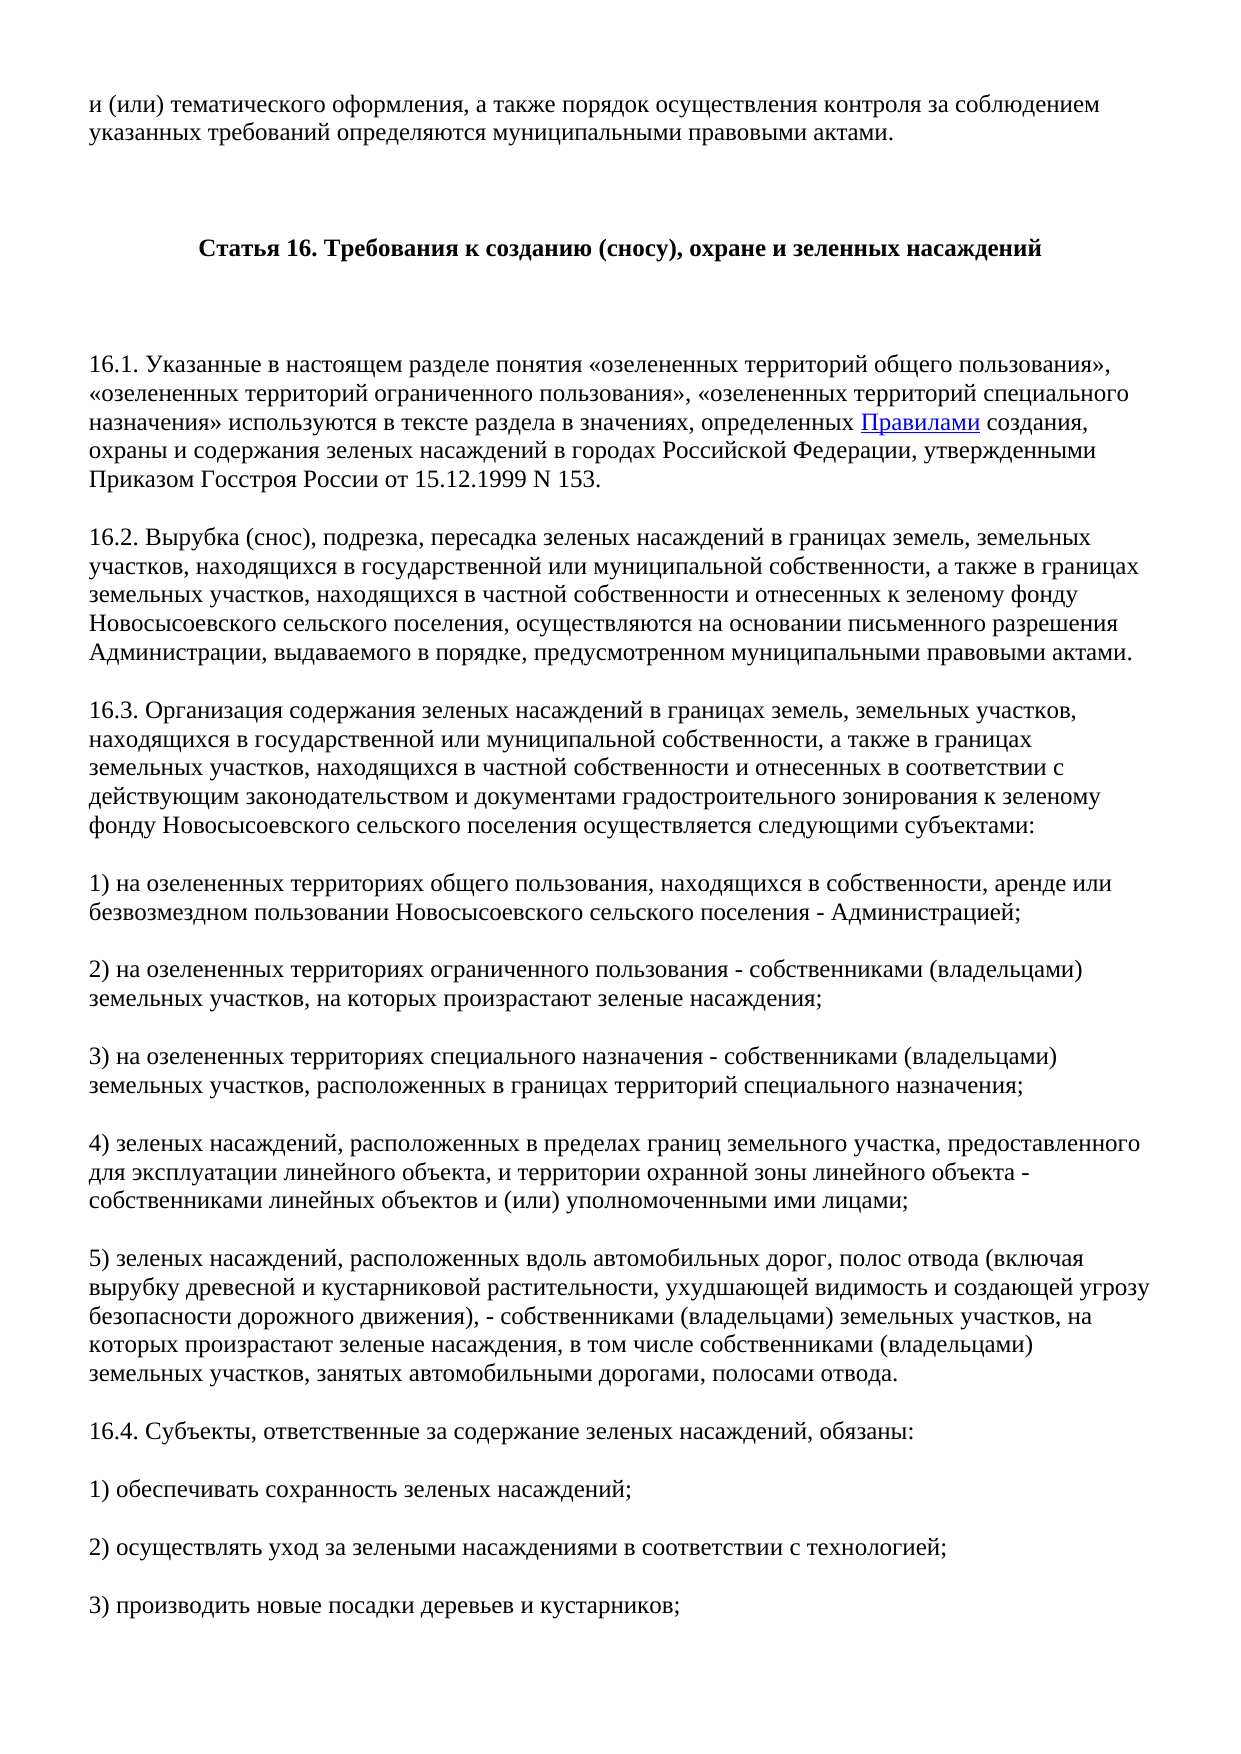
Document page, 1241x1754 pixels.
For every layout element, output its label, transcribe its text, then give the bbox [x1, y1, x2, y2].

text Статья 16. Требования к созданию (сносу), охране и зеленных насаждений [89, 233, 1152, 262]
text 16.2. Вырубка (снос), подрезка, пересадка зеленых насаждений в границах земель, земельных участков, находящихся в государственной или муниципальной собственности, а также в границах земельных участков, находящихся в частной собственности и отнесенных к зеленому фонду Новосысоевского сельского поселения, осуществляются на основании письменного разрешения Администрации, выдаваемого в порядке, предусмотренном муниципальными правовыми актами. [89, 522, 1152, 666]
text 2) осуществлять уход за зелеными насаждениями в соответствии с технологией; [89, 1532, 1152, 1561]
text 1) обеспечивать сохранность зеленых насаждений; [89, 1474, 1152, 1503]
text 1) на озелененных территориях общего пользования, находящихся в собственности, аренде или безвозмездном пользовании Новосысоевского сельского поселения - Администрацией; [89, 868, 1152, 925]
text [89, 89, 1152, 146]
text 3) производить новые посадки деревьев и кустарников; [89, 1590, 1152, 1619]
text 16.3. Организация содержания зеленых насаждений в границах земель, земельных участков, находящихся в государственной или муниципальной собственности, а также в границах земельных участков, находящихся в частной собственности и отнесенных в соответствии с действующим законодательством и документами градостроительного зонирования к зеленому фонду Новосысоевского сельского поселения осуществляется следующими субъектами: [89, 695, 1152, 839]
text 4) зеленых насаждений, расположенных в пределах границ земельного участка, предоставленного для эксплуатации линейного объекта, и территории охранной зоны линейного объекта - собственниками линейных объектов и (или) уполномоченными ими лицами; [89, 1128, 1152, 1214]
text 2) на озелененных территориях ограниченного пользования - собственниками (владельцами) земельных участков, на которых произрастают зеленые насаждения; [89, 954, 1152, 1012]
text 16.1. Указанные в настоящем разделе понятия «озелененных территорий общего пользования», «озелененных территорий ограниченного пользования», «озелененных территорий специального назначения» используются в тексте раздела в значениях, определенных Правилами создания, охраны и содержания зеленых насаждений в городах Российской Федерации, утвержденными Приказом Госстроя России от 15.12.1999 N 153. [89, 349, 1152, 493]
text 16.4. Субъекты, ответственные за содержание зеленых насаждений, обязаны: [89, 1416, 1152, 1445]
text 5) зеленых насаждений, расположенных вдоль автомобильных дорог, полос отвода (включая вырубку древесной и кустарниковой растительности, ухудшающей видимость и создающей угрозу безопасности дорожного движения), - собственниками (владельцами) земельных участков, на которых произрастают зеленые насаждения, в том числе собственниками (владельцами) земельных участков, занятых автомобильными дорогами, полосами отвода. [89, 1243, 1152, 1387]
text 3) на озелененных территориях специального назначения - собственниками (владельцами) земельных участков, расположенных в границах территорий специального назначения; [89, 1041, 1152, 1099]
